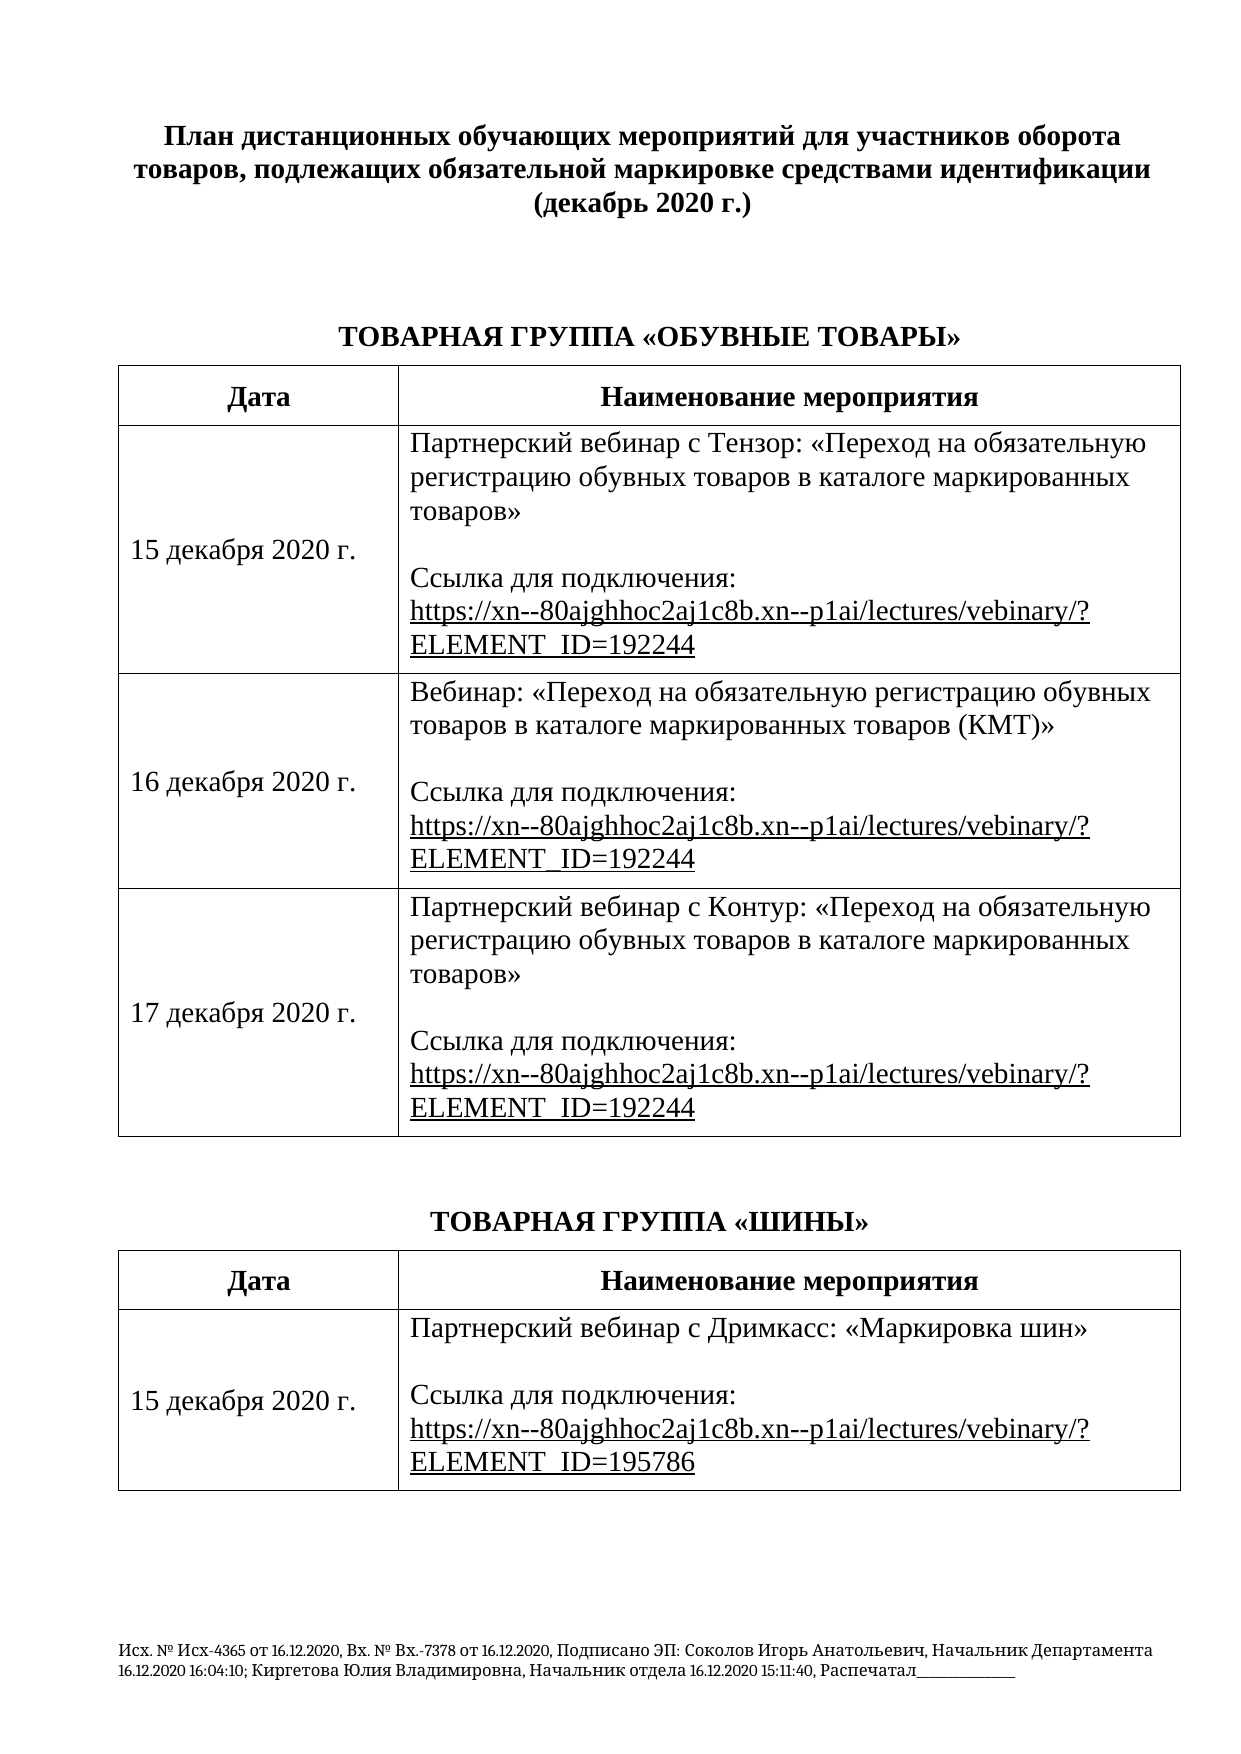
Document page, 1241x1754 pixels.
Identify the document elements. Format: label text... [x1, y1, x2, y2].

table_cell Партнерский вебинар с Контур: «Переход на обязательную регистрацию обувных товаров в каталоге маркированных товаров» Ссылка для подключения: https://xn--80ajghhoc2aj1c8b.xn--p1ai/lectures/vebinary/?ELEMENT_ID=192244 [399, 889, 1180, 1136]
table_cell Партнерский вебинар с Тензор: «Переход на обязательную регистрацию обувных товаров в каталоге маркированных товаров» Ссылка для подключения: https://xn--80ajghhoc2aj1c8b.xn--p1ai/lectures/vebinary/?ELEMENT_ID=192244 [399, 426, 1180, 673]
table_header Наименование мероприятия [399, 366, 1180, 424]
table_header Дата [119, 1251, 398, 1309]
table_cell Вебинар: «Переход на обязательную регистрацию обувных товаров в каталоге маркированных товаров (КМТ)» Ссылка для подключения: https://xn--80ajghhoc2aj1c8b.xn--p1ai/lectures/vebinary/?ELEMENT_ID=192244 [399, 674, 1180, 888]
table_cell 16 декабря 2020 г. [119, 674, 398, 888]
table_header Наименование мероприятия [399, 1251, 1180, 1309]
subtitle План дистанционных обучающих мероприятий для участников оборота товаров, подлежащих обязательной маркировке средствами идентификации [118, 118, 1166, 185]
table_cell 15 декабря 2020 г. [119, 1310, 398, 1490]
table_cell Партнерский вебинар с Дримкасс: «Маркировка шин» Ссылка для подключения: https://xn--80ajghhoc2aj1c8b.xn--p1ai/lectures/vebinary/?ELEMENT_ID=195786 [399, 1310, 1180, 1490]
table_cell 17 декабря 2020 г. [119, 889, 398, 1136]
subtitle (декабрь 2020 г.) [118, 185, 1166, 219]
table_header Дата [119, 366, 398, 424]
table_cell 15 декабря 2020 г. [119, 426, 398, 673]
subtitle ТОВАРНАЯ ГРУППА «ШИНЫ» [118, 1204, 1181, 1238]
subtitle ТОВАРНАЯ ГРУППА «ОБУВНЫЕ ТОВАРЫ» [118, 319, 1181, 353]
